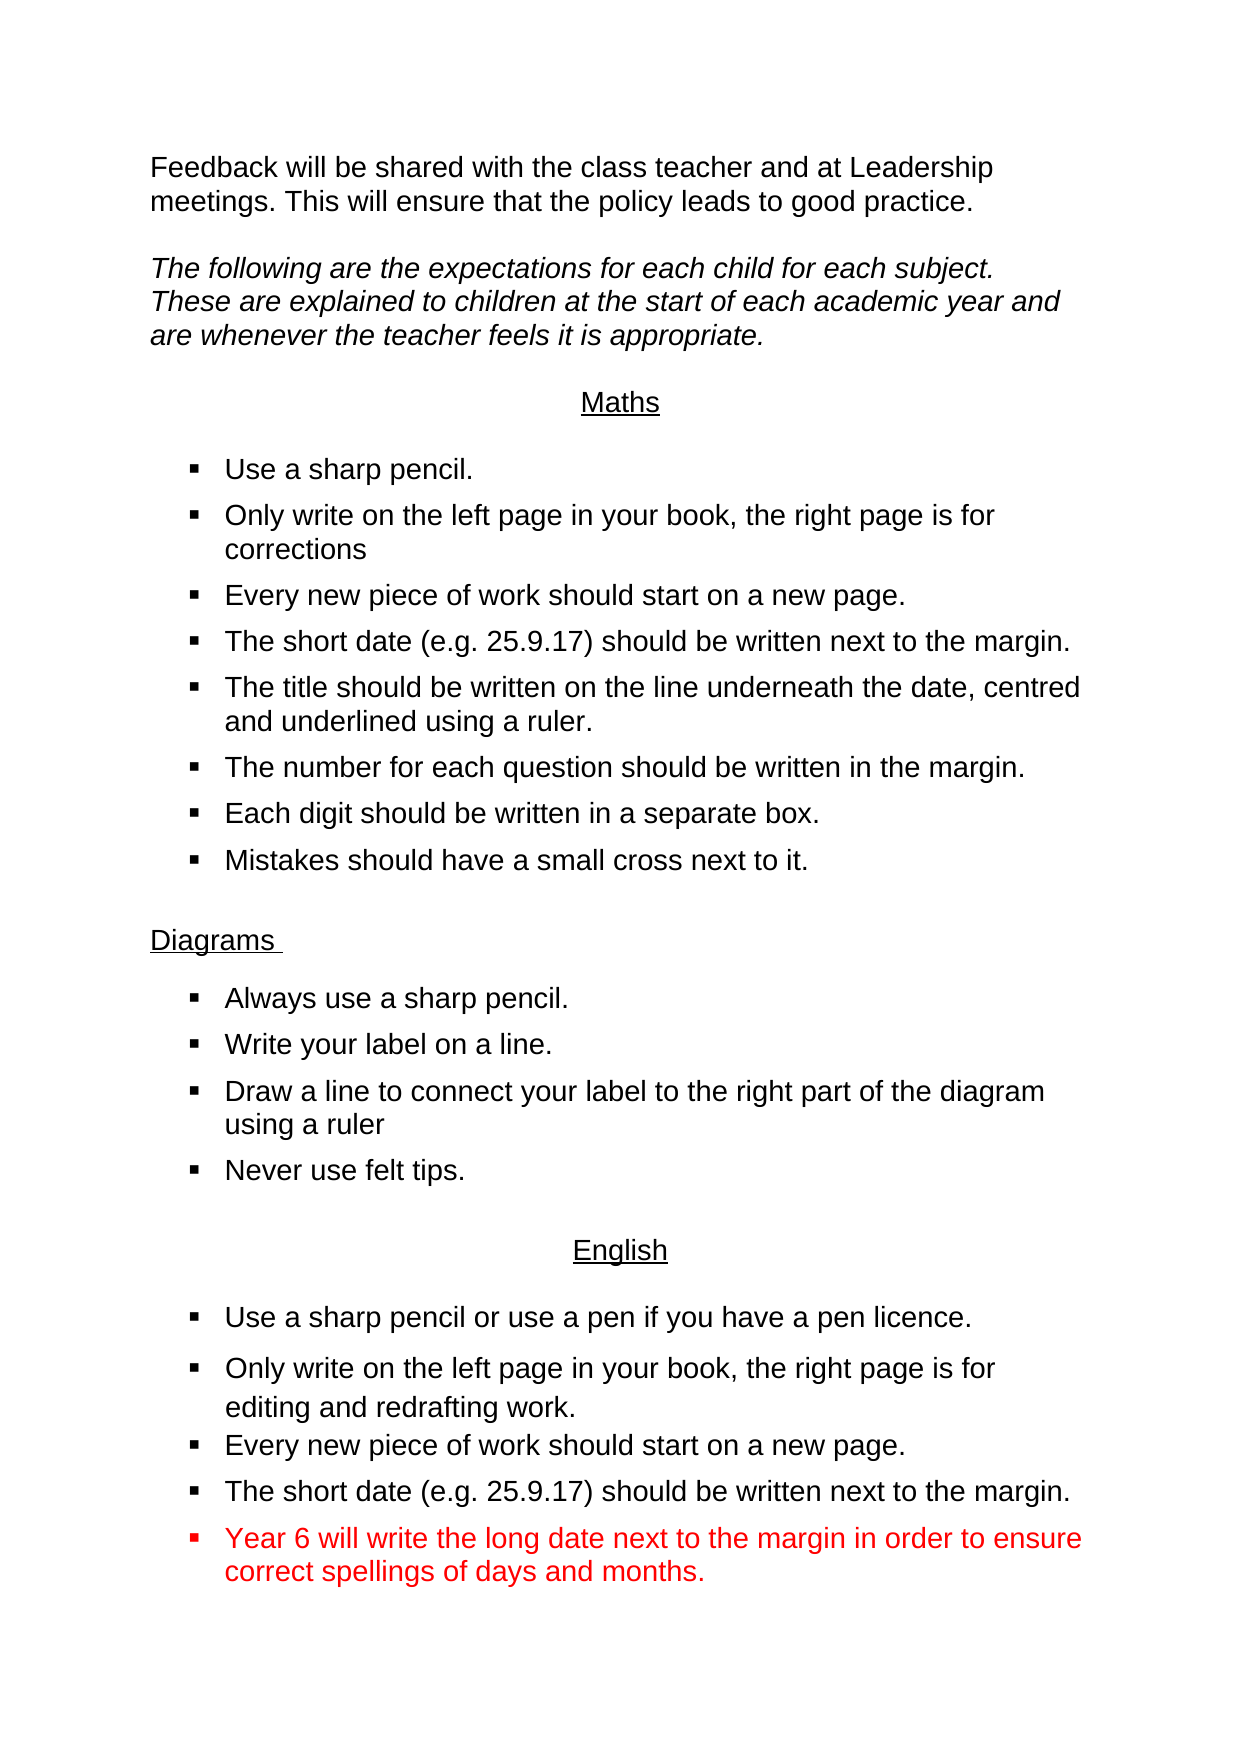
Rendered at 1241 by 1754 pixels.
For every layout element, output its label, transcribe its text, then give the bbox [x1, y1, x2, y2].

list Mistakes should have a small cross next to it. [187, 843, 1090, 876]
list Use a sharp pencil or use a pen if you have a pen licence. [187, 1300, 1090, 1334]
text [150, 150, 1090, 217]
list The short date (e.g. 25.9.17) should be written next to the margin. [187, 1474, 1090, 1508]
list Never use felt tips. [187, 1153, 1090, 1187]
list Use a sharp pencil. [187, 452, 1090, 486]
text Maths [150, 385, 1090, 418]
list Draw a line to connect your label to the right part of the diagram using a ruler [187, 1073, 1090, 1141]
text English [150, 1233, 1090, 1267]
list Write your label on a line. [187, 1027, 1090, 1061]
list Each digit should be written in a separate box. [187, 796, 1090, 830]
list Every new piece of work should start on a new page. [187, 1428, 1090, 1462]
list Every new piece of work should start on a new page. [187, 578, 1090, 612]
list The title should be written on the line underneath the date, centred and underlined using a ruler. [187, 670, 1090, 738]
list Always use a sharp pencil. [187, 981, 1090, 1015]
list Year 6 will write the long date next to the margin in order to ensure correct spellings of days and months. [187, 1521, 1090, 1588]
list The number for each question should be written in the margin. [187, 750, 1090, 784]
text Diagrams [150, 922, 1090, 956]
list The short date (e.g. 25.9.17) should be written next to the margin. [187, 624, 1090, 658]
list Only write on the left page in your book, the right page is for corrections [187, 498, 1090, 565]
text The following are the expectations for each child for each subject. These are explained to children at the start of each academic year and are whenever the teacher feels it is appropriate. [150, 251, 1090, 351]
list Only write on the left page in your book, the right page is for editing and redrafting work. [187, 1351, 1090, 1423]
